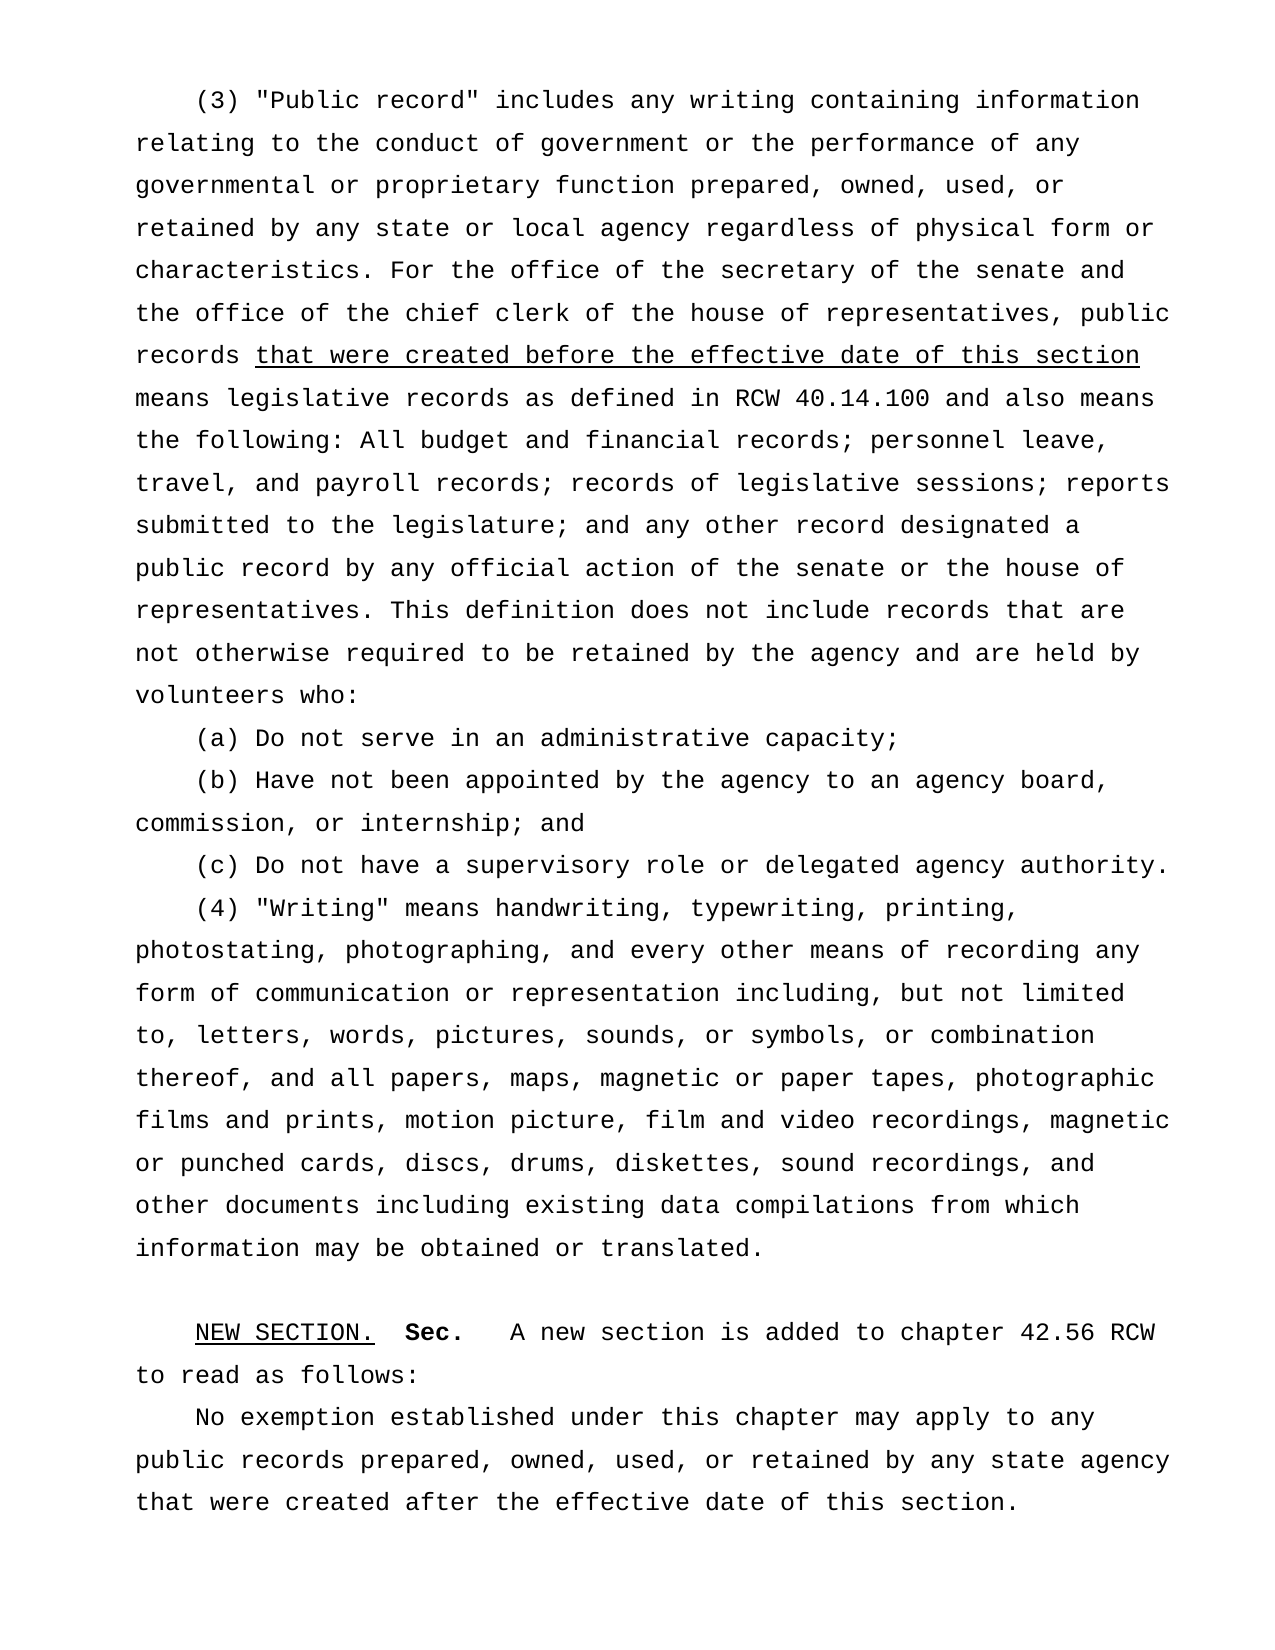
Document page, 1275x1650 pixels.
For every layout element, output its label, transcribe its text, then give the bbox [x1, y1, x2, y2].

text (b) Have not been appointed by the agency to an agency board, commission, or internship; and [135, 755, 1170, 840]
text (a) Do not serve in an administrative capacity; [135, 712, 1170, 755]
text No exemption established under this chapter may apply to any public records prepared, owned, used, or retained by any state agency that were created after the effective date of this section. [135, 1392, 1170, 1519]
text (c) Do not have a supervisory role or delegated agency authority. [135, 840, 1170, 882]
text (3) "Public record" includes any writing containing information relating to the conduct of government or the performance of any governmental or proprietary function prepared, owned, used, or retained by any state or local agency regardless of physical form or characteristics. For the office of the secretary of the senate and the office of the chief clerk of the house of representatives, public records that were created before the effective date of this section means legislative records as defined in RCW 40.14.100 and also means the following: All budget and financial records; personnel leave, travel, and payroll records; records of legislative sessions; reports submitted to the legislature; and any other record designated a public record by any official action of the senate or the house of representatives. This definition does not include records that are not otherwise required to be retained by the agency and are held by volunteers who: [135, 75, 1170, 712]
text NEW SECTION. Sec. A new section is added to chapter 42.56 RCW to read as follows: [135, 1307, 1170, 1392]
text (4) "Writing" means handwriting, typewriting, printing, photostating, photographing, and every other means of recording any form of communication or representation including, but not limited to, letters, words, pictures, sounds, or symbols, or combination thereof, and all papers, maps, magnetic or paper tapes, photographic films and prints, motion picture, film and video recordings, magnetic or punched cards, discs, drums, diskettes, sound recordings, and other documents including existing data compilations from which information may be obtained or translated. [135, 882, 1170, 1265]
